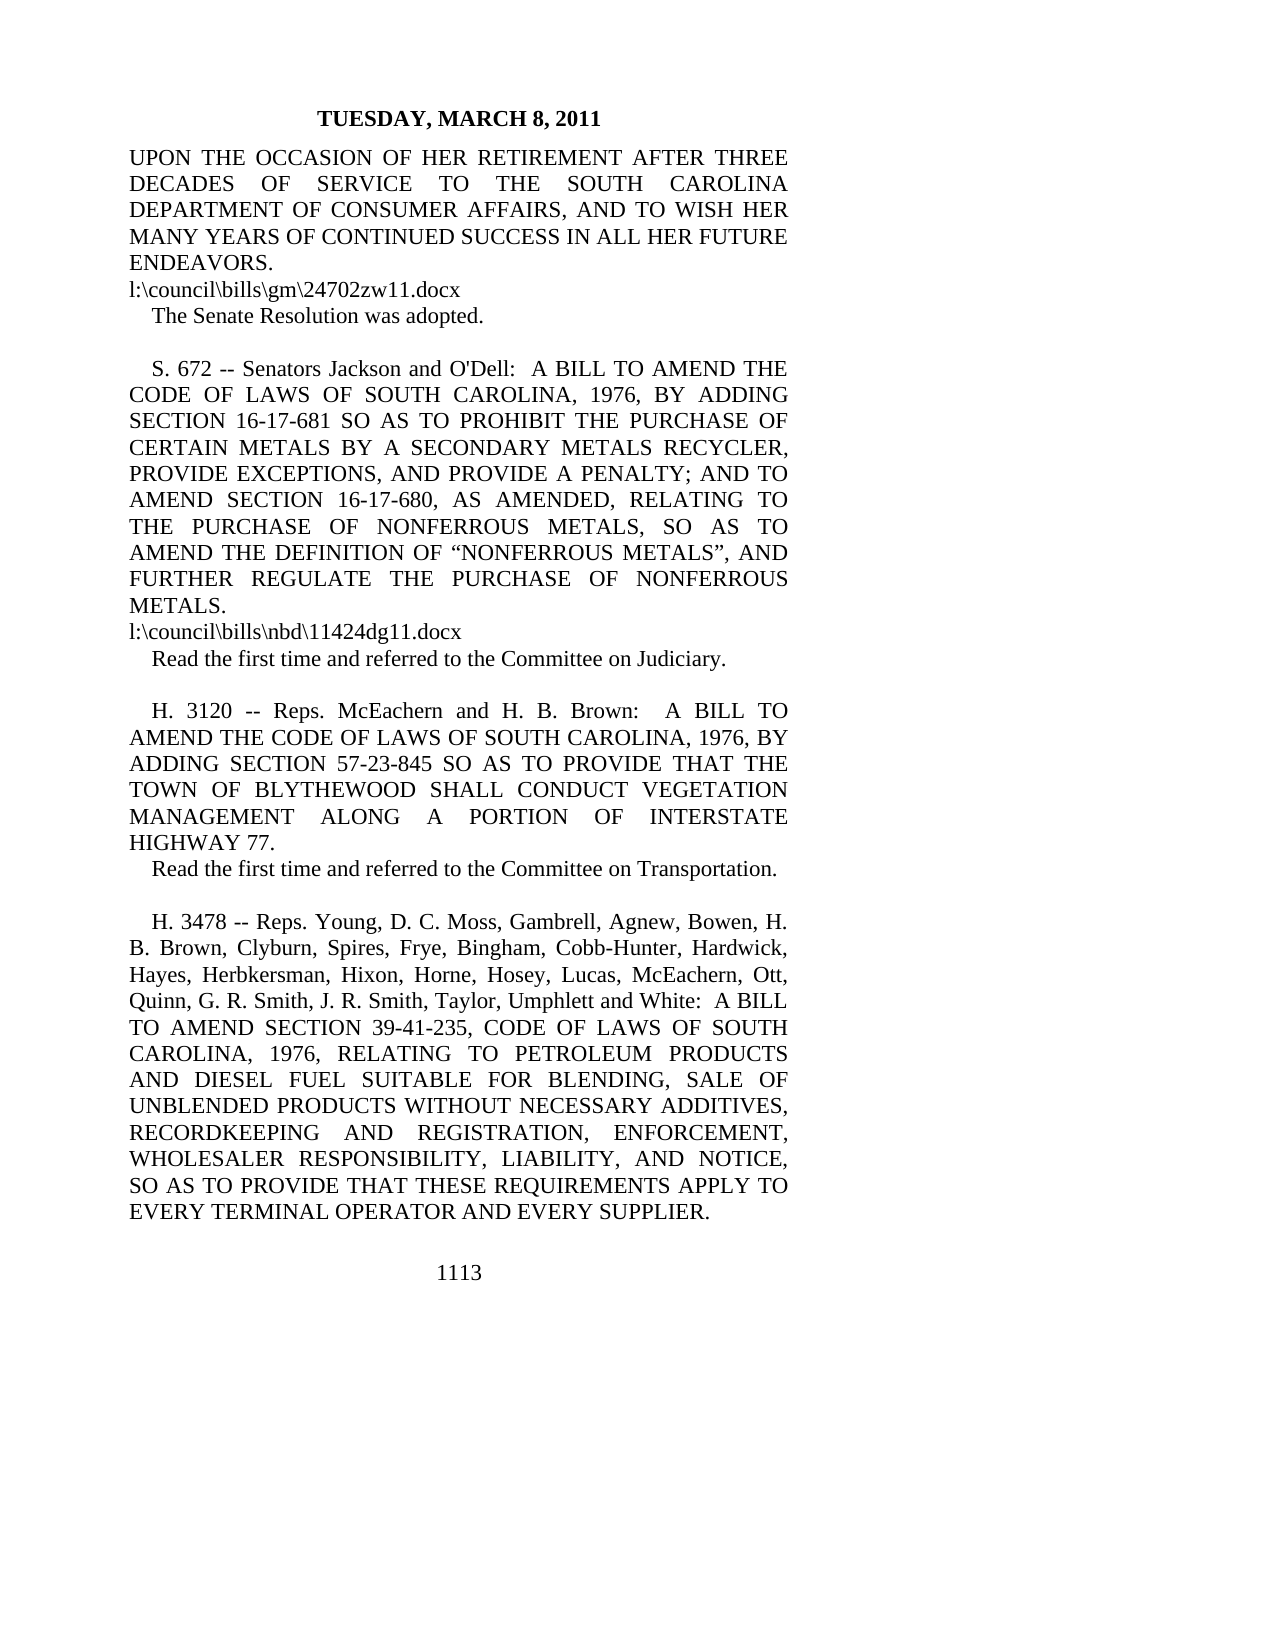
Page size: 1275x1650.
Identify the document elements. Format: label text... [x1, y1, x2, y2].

text S. 672 -- Senators Jackson and O'Dell: A BILL TO AMEND THE CODE OF LAWS OF SOUTH CAROLINA, 1976, BY ADDING SECTION 16-17-681 SO AS TO PROHIBIT THE PURCHASE OF CERTAIN METALS BY A SECONDARY METALS RECYCLER, PROVIDE EXCEPTIONS, AND PROVIDE A PENALTY; AND TO AMEND SECTION 16-17-680, AS AMENDED, RELATING TO THE PURCHASE OF NONFERROUS METALS, SO AS TO AMEND THE DEFINITION OF “NONFERROUS METALS”, AND FURTHER REGULATE THE PURCHASE OF NONFERROUS METALS. [129, 355, 789, 618]
text H. 3120 -- Reps. McEachern and H. B. Brown: A BILL TO AMEND THE CODE OF LAWS OF SOUTH CAROLINA, 1976, BY ADDING SECTION 57-23-845 SO AS TO PROVIDE THAT THE TOWN OF BLYTHEWOOD SHALL CONDUCT VEGETATION MANAGEMENT ALONG A PORTION OF INTERSTATE HIGHWAY 77. [129, 697, 789, 855]
text H. 3478 -- Reps. Young, D. C. Moss, Gambrell, Agnew, Bowen, H. B. Brown, Clyburn, Spires, Frye, Bingham, Cobb-Hunter, Hardwick, Hayes, Herbkersman, Hixon, Horne, Hosey, Lucas, McEachern, Ott, Quinn, G. R. Smith, J. R. Smith, Taylor, Umphlett and White: A BILL TO AMEND SECTION 39-41-235, CODE OF LAWS OF SOUTH CAROLINA, 1976, RELATING TO PETROLEUM PRODUCTS AND DIESEL FUEL SUITABLE FOR BLENDING, SALE OF UNBLENDED PRODUCTS WITHOUT NECESSARY ADDITIVES, RECORDKEEPING AND REGISTRATION, ENFORCEMENT, WHOLESALER RESPONSIBILITY, LIABILITY, AND NOTICE, SO AS TO PROVIDE THAT THESE REQUIREMENTS APPLY TO EVERY TERMINAL OPERATOR AND EVERY SUPPLIER. [129, 908, 789, 1224]
text Read the first time and referred to the Committee on Transportation. [129, 855, 789, 882]
text The Senate Resolution was adopted. [129, 302, 789, 328]
text Read the first time and referred to the Committee on Judiciary. [129, 644, 789, 671]
text l:\council\bills\gm\24702zw11.docx [129, 276, 789, 302]
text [129, 144, 789, 276]
text l:\council\bills\nbd\11424dg11.docx [129, 618, 789, 644]
